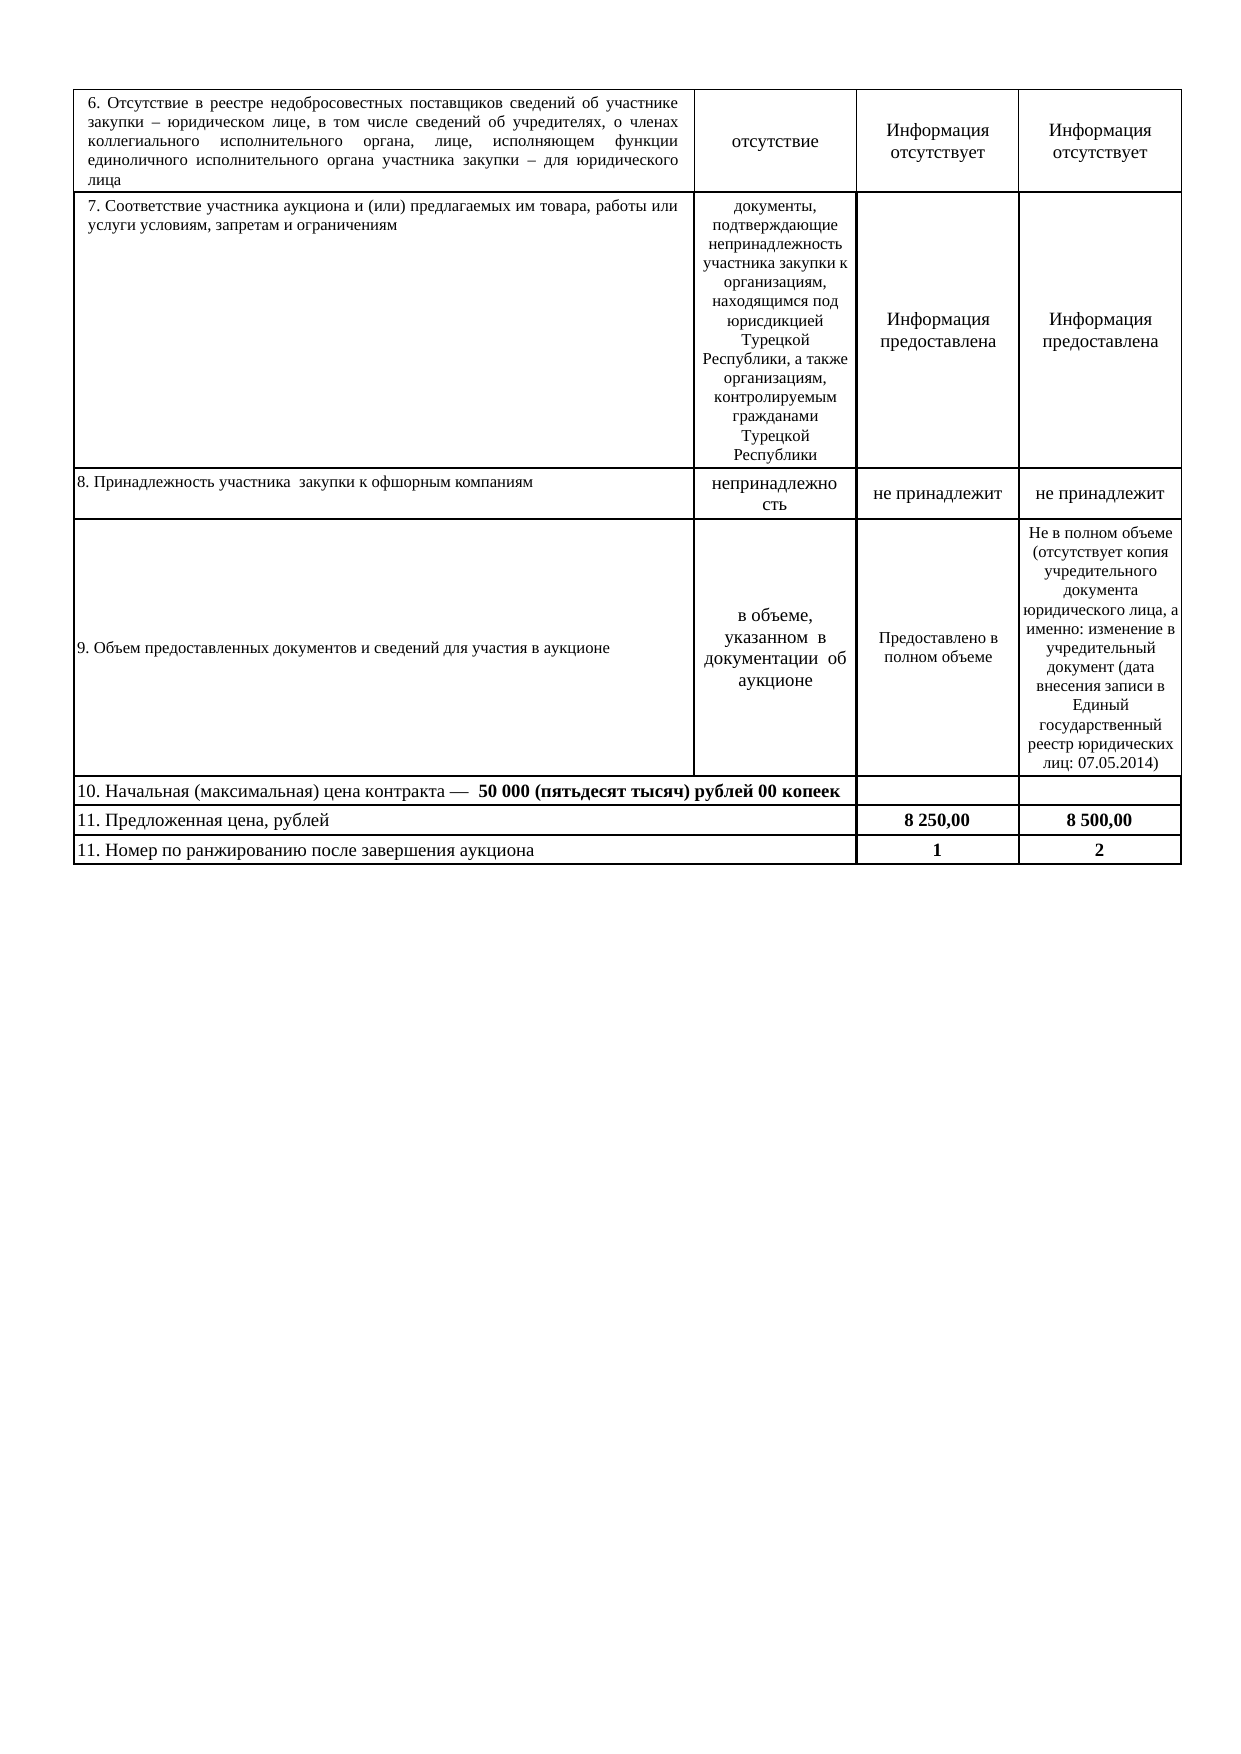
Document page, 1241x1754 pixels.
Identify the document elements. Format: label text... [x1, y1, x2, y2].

table_cell 1 [858, 836, 1018, 863]
table_cell Предоставлено в полном объеме [858, 520, 1018, 775]
table_cell 11. Предложенная цена, рублей [75, 806, 855, 834]
table_cell 8. Принадлежность участника закупки к офшорным компаниям [75, 469, 693, 518]
table_cell документы, подтверждающие непринадлежность участника закупки к организациям, находящимся под юрисдикцией Турецкой Республики, а также организациям, контролируемым гражданами Турецкой Республики [695, 193, 855, 467]
table_cell 6. Отсутствие в реестре недобросовестных поставщиков сведений об участнике закупки – юридическом лице, в том числе сведений об учредителях, о членах коллегиального исполнительного органа, лице, исполняющем функции единоличного исполнительного органа участника закупки – для юридического лица [74, 90, 694, 191]
table_cell 10. Начальная (максимальная) цена контракта — 50 000 (пятьдесят тысяч) рублей 00 копеек [75, 777, 855, 804]
table_cell не принадлежит [1020, 469, 1181, 518]
table_cell Не в полном объеме (отсутствует копия учредительного документа юридического лица, а именно: изменение в учредительный документ (дата внесения записи в Единый государственный реестр юридических лиц: 07.05.2014) [1020, 520, 1181, 775]
table_cell 2 [1020, 836, 1180, 863]
table_cell 7. Соответствие участника аукциона и (или) предлагаемых им товара, работы или услуги условиям, запретам и ограничениям [75, 193, 693, 467]
table_cell [1020, 777, 1180, 804]
table_cell [858, 777, 1018, 804]
table_cell в объеме, указанном в документации об аукционе [695, 520, 855, 775]
table_cell не принадлежит [858, 469, 1018, 518]
table_cell 8 500,00 [1020, 806, 1180, 834]
table_cell 8 250,00 [858, 806, 1018, 834]
table_cell непринадлежность [695, 469, 855, 518]
table_cell 9. Объем предоставленных документов и сведений для участия в аукционе [75, 520, 693, 775]
table_cell Информация отсутствует [1019, 90, 1181, 191]
table_cell Информация предоставлена [858, 193, 1018, 467]
table_cell 11. Номер по ранжированию после завершения аукциона [75, 836, 855, 863]
table_cell Информация отсутствует [857, 90, 1018, 191]
table_cell Информация предоставлена [1020, 193, 1181, 467]
table_cell отсутствие [695, 90, 856, 191]
